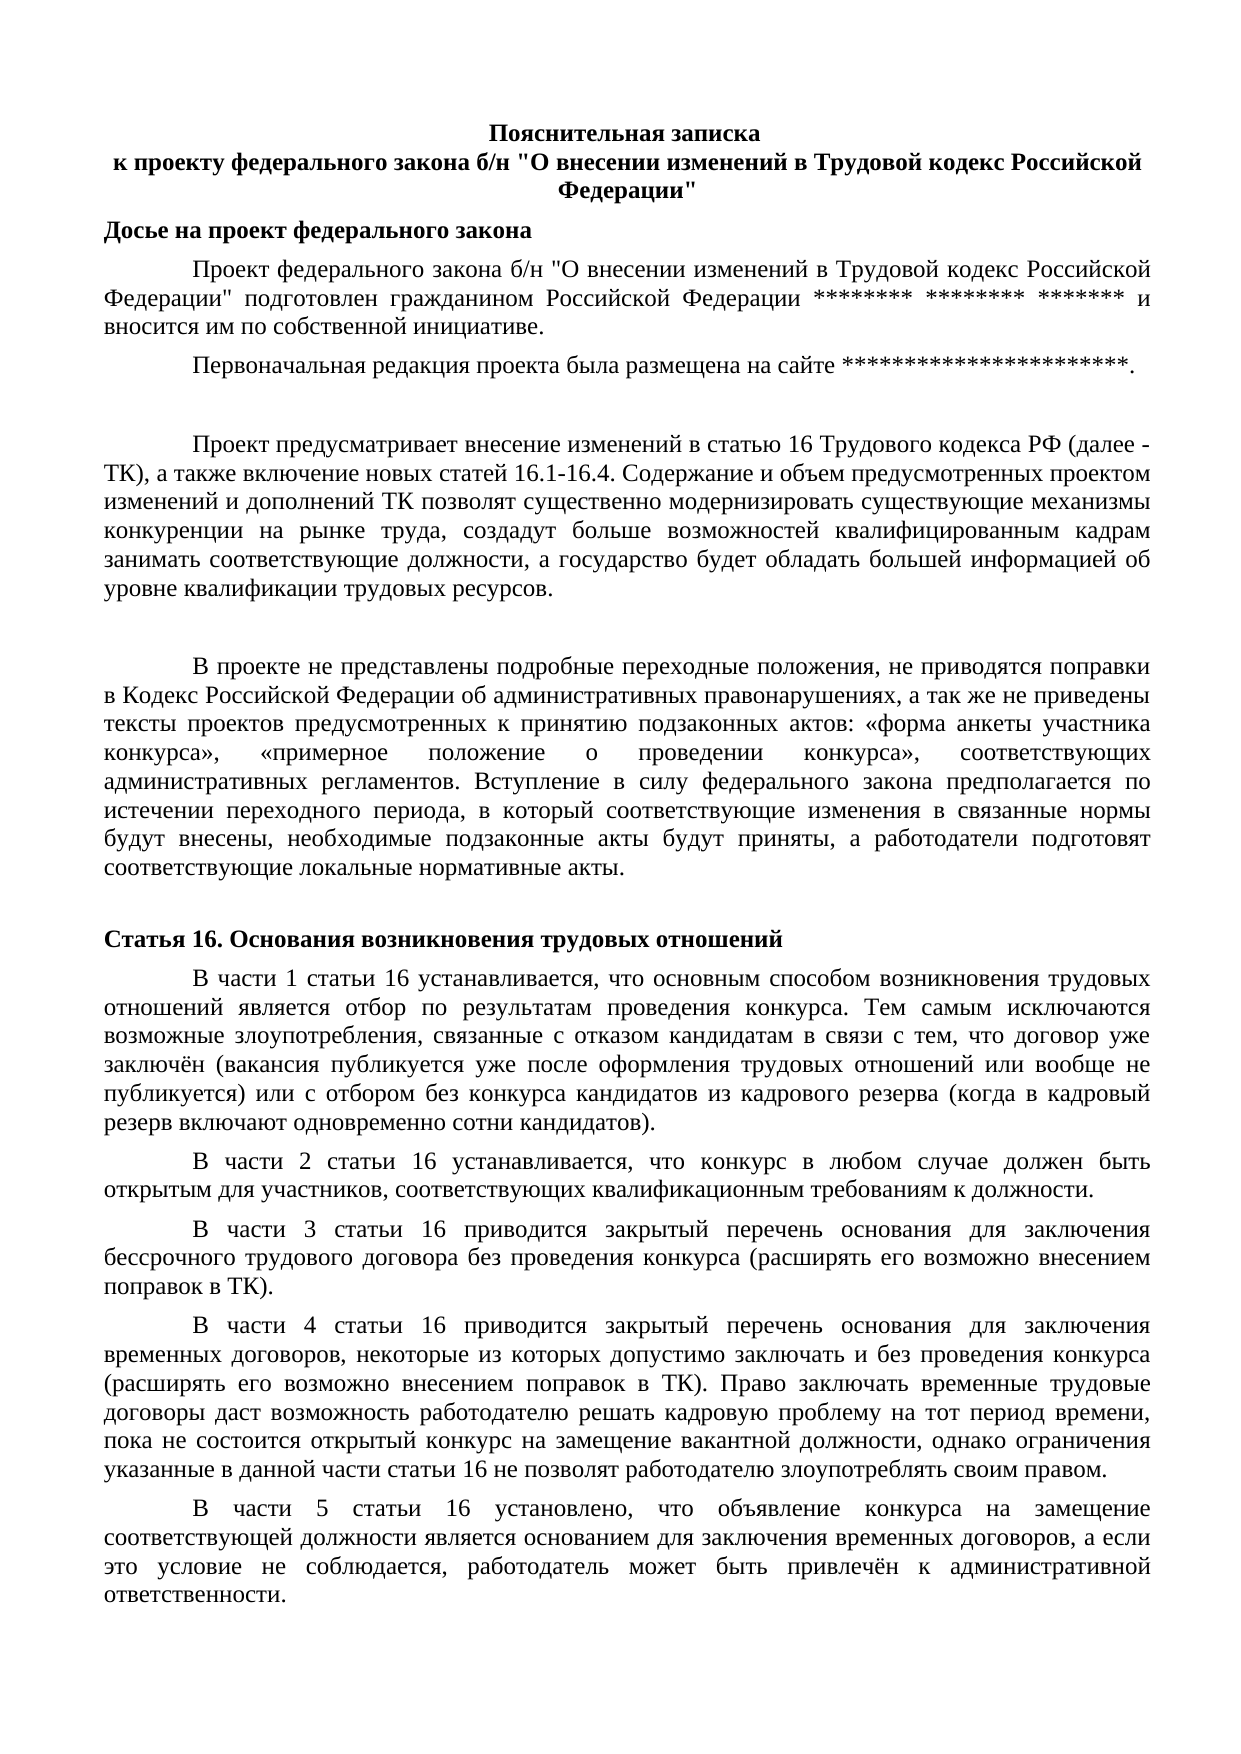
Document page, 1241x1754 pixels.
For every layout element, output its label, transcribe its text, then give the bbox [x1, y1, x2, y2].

text В части 4 статьи 16 приводится закрытый перечень основания для заключения временных договоров, некоторые из которых допустимо заключать и без проведения конкурса (расширять его возможно внесением поправок в ТК). Право заключать временные трудовые договоры даст возможность работодателю решать кадровую проблему на тот период времени, пока не состоится открытый конкурс на замещение вакантной должности, однако ограничения указанные в данной части статьи 16 не позволят работодателю злоупотреблять своим правом. [103, 1310, 1152, 1483]
text В части 2 статьи 16 устанавливается, что конкурс в любом случае должен быть открытым для участников, соответствующих квалификационным требованиям к должности. [103, 1146, 1152, 1203]
text Пояснительная записка к проекту федерального закона б/н "О внесении изменений в Трудовой кодекс Российской Федерации" [103, 118, 1152, 204]
text В части 3 статьи 16 приводится закрытый перечень основания для заключения бессрочного трудового договора без проведения конкурса (расширять его возможно внесением поправок в ТК). [103, 1214, 1152, 1300]
text Проект предусматривает внесение изменений в статью 16 Трудового кодекса РФ (далее - ТК), а также включение новых статей 16.1-16.4. Содержание и объем предусмотренных проектом изменений и дополнений ТК позволят существенно модернизировать существующие механизмы конкуренции на рынке труда, создадут больше возможностей квалифицированным кадрам занимать соответствующие должности, а государство будет обладать большей информацией об уровне квалификации трудовых ресурсов. [103, 429, 1152, 601]
text В части 1 статьи 16 устанавливается, что основным способом возникновения трудовых отношений является отбор по результатам проведения конкурса. Тем самым исключаются возможные злоупотребления, связанные с отказом кандидатам в связи с тем, что договор уже заключён (вакансия публикуется уже после оформления трудовых отношений или вообще не публикуется) или с отбором без конкурса кандидатов из кадрового резерва (когда в кадровый резерв включают одновременно сотни кандидатов). [103, 963, 1152, 1135]
text Статья 16. Основания возникновения трудовых отношений [103, 924, 1152, 952]
text В части 5 статьи 16 установлено, что объявление конкурса на замещение соответствующей должности является основанием для заключения временных договоров, а если это условие не соблюдается, работодатель может быть привлечён к административной ответственности. [103, 1493, 1152, 1608]
text Первоначальная редакция проекта была размещена на сайте ***********************. [103, 351, 1152, 379]
text Проект федерального закона б/н "О внесении изменений в Трудовой кодекс Российской Федерации" подготовлен гражданином Российской Федерации ******** ******** ******* и вносится им по собственной инициативе. [103, 254, 1152, 340]
text В проекте не представлены подробные переходные положения, не приводятся поправки в Кодекс Российской Федерации об административных правонарушениях, а так же не приведены тексты проектов предусмотренных к принятию подзаконных актов: «форма анкеты участника конкурса», «примерное положение о проведении конкурса», соответствующих административных регламентов. Вступление в силу федерального закона предполагается по истечении переходного периода, в который соответствующие изменения в связанные нормы будут внесены, необходимые подзаконные акты будут приняты, а работодатели подготовят соответствующие локальные нормативные акты. [103, 651, 1152, 881]
text Досье на проект федерального закона [103, 215, 1152, 243]
